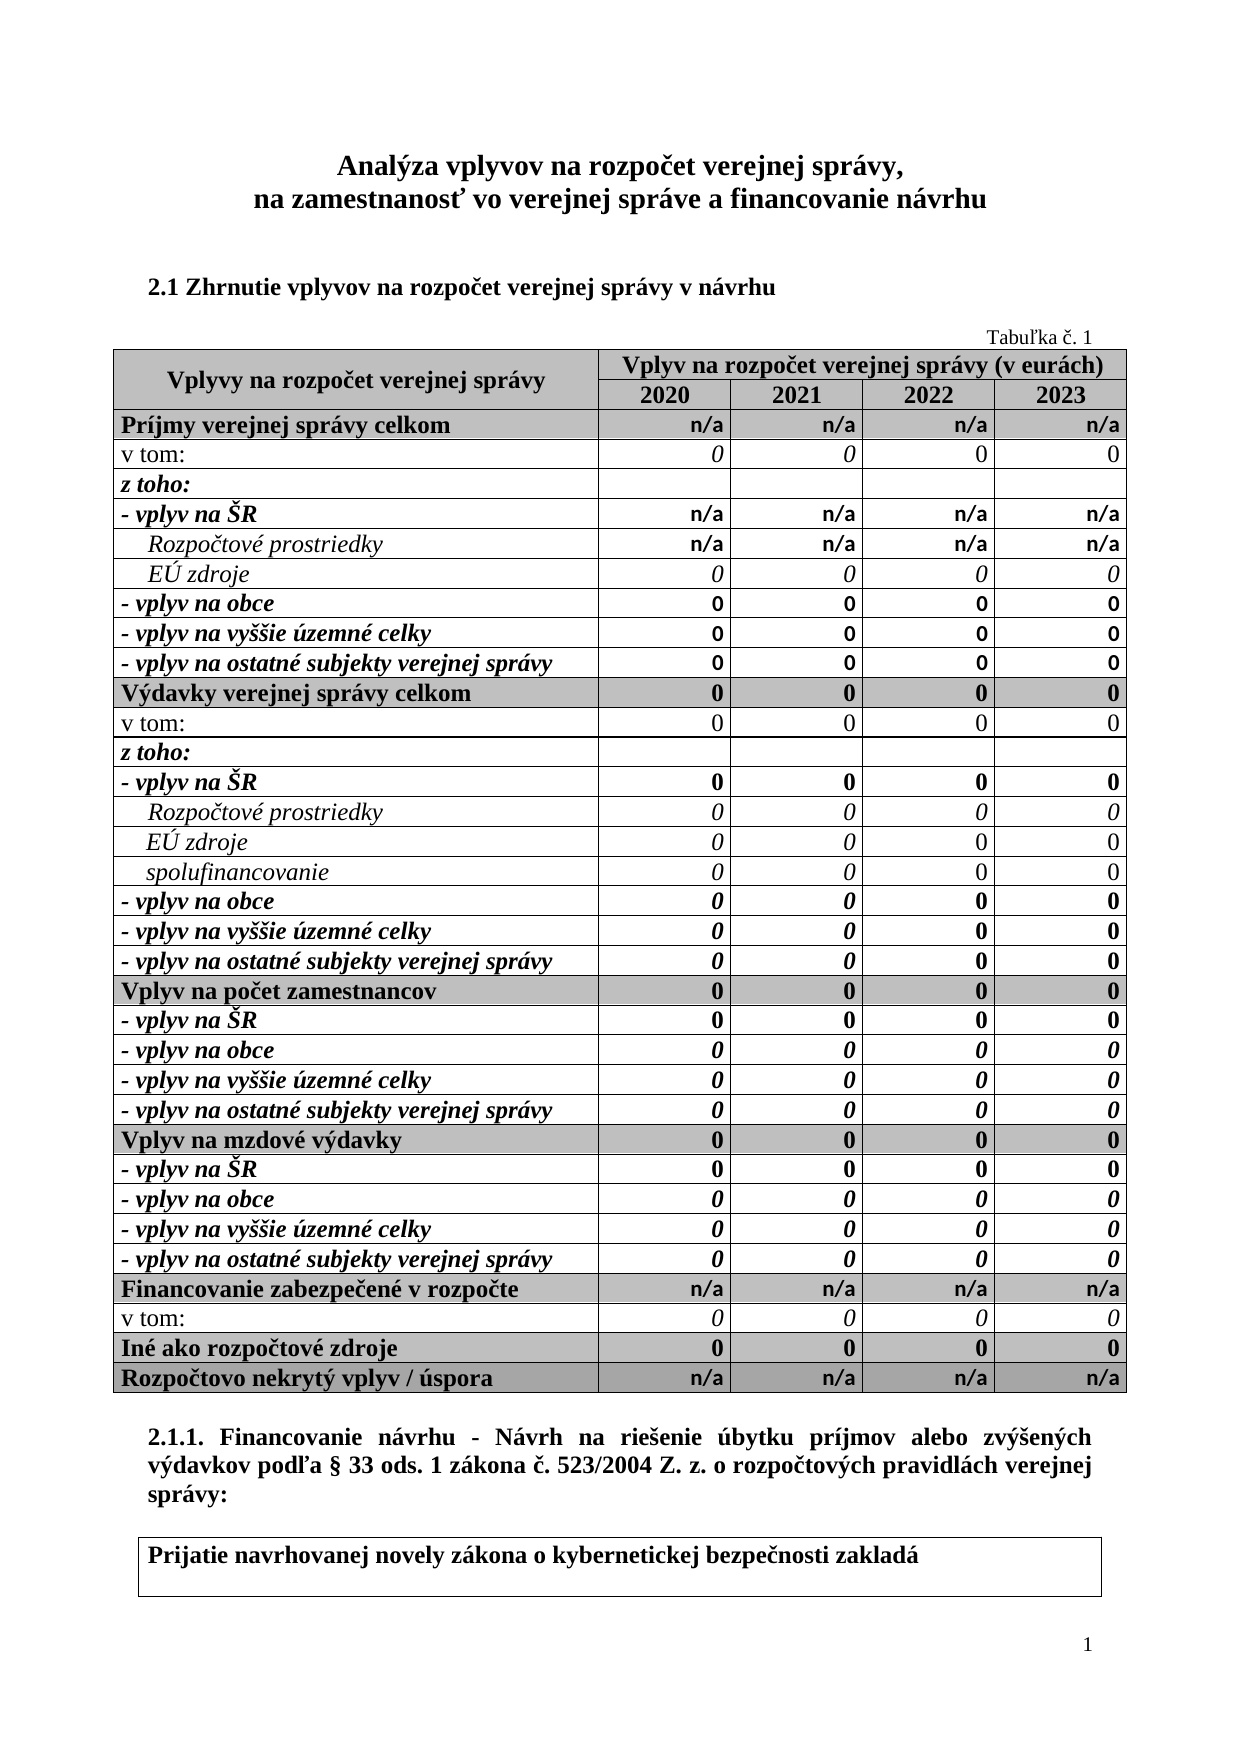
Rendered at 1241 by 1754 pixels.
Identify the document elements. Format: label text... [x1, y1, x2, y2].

table_cell 0 [863, 589, 994, 617]
table_cell Financovanie zabezpečené v rozpočte [114, 1274, 598, 1302]
table_cell 0 [731, 916, 862, 945]
table_cell v tom: [114, 440, 598, 468]
table_cell n/a [995, 499, 1126, 528]
table_cell 0 [731, 946, 862, 975]
table_cell n/a [863, 529, 994, 558]
table_cell 0 [863, 857, 994, 885]
table_cell 0 [599, 1244, 730, 1273]
table_cell 0 [599, 767, 730, 796]
table_cell n/a [599, 529, 730, 558]
table_cell - vplyv na ŠR [114, 499, 598, 528]
table_cell 0 [731, 678, 862, 707]
table_cell n/a [995, 1274, 1126, 1302]
table_cell 0 [731, 976, 862, 1004]
table_cell 0 [731, 1155, 862, 1183]
table_cell z toho: [114, 469, 598, 498]
table_cell 0 [599, 440, 730, 468]
table_cell 0 [863, 618, 994, 647]
table_cell spolufinancovanie [114, 857, 598, 885]
table_cell 0 [995, 916, 1126, 945]
table_cell 0 [731, 886, 862, 915]
table_cell 0 [863, 708, 994, 736]
table_cell 0 [995, 1155, 1126, 1183]
text 2.1.1. Financovanie návrhu - Návrh na riešenie úbytku príjmov alebo zvýšených výdavkov podľa § 33 ods. 1 zákona č. 523/2004 Z. z. o rozpočtových pravidlách verejnej správy: [148, 1422, 1092, 1508]
table_cell 0 [995, 618, 1126, 647]
table_cell 0 [995, 857, 1126, 885]
table_cell Výdavky verejnej správy celkom [114, 678, 598, 707]
table_cell 0 [599, 1125, 730, 1153]
table_cell n/a [599, 410, 730, 438]
table_cell 0 [995, 1095, 1126, 1124]
table_cell 0 [731, 1184, 862, 1213]
table_cell [599, 469, 730, 498]
table_cell v tom: [114, 1304, 598, 1332]
table_cell 0 [599, 678, 730, 707]
table_cell 0 [599, 1214, 730, 1243]
table_cell 0 [599, 1095, 730, 1124]
table_cell 0 [995, 1125, 1126, 1153]
table_cell EÚ zdroje [114, 827, 598, 856]
table_cell 0 [863, 1333, 994, 1362]
table_cell 0 [995, 827, 1126, 856]
table_cell Rozpočtové prostriedky [114, 529, 598, 558]
table_cell [863, 469, 994, 498]
table_cell [995, 738, 1126, 766]
table_cell Rozpočtovo nekrytý vplyv / úspora [114, 1363, 598, 1392]
table_cell 0 [599, 827, 730, 856]
table_cell [599, 738, 730, 766]
table_cell 0 [731, 1244, 862, 1273]
table_cell 0 [863, 916, 994, 945]
table_cell 0 [995, 648, 1126, 677]
table_header Vplyvy na rozpočet verejnej správy [114, 350, 598, 409]
table_cell 0 [863, 946, 994, 975]
table_cell n/a [599, 1274, 730, 1302]
table_cell n/a [731, 1274, 862, 1302]
table_cell - vplyv na vyššie územné celky [114, 1214, 598, 1243]
table_cell 0 [995, 708, 1126, 736]
table_cell 0 [863, 1095, 994, 1124]
table_cell 0 [599, 1006, 730, 1034]
table_cell - vplyv na obce [114, 1184, 598, 1213]
table_cell 0 [863, 1006, 994, 1034]
table_header Vplyv na rozpočet verejnej správy (v eurách) [599, 350, 1126, 379]
table_cell 0 [995, 1184, 1126, 1213]
table_cell 0 [731, 440, 862, 468]
table_cell 0 [731, 648, 862, 677]
table_cell 0 [863, 886, 994, 915]
table_cell 0 [599, 797, 730, 826]
table_cell 0 [599, 618, 730, 647]
table_cell 0 [599, 589, 730, 617]
table_cell 0 [863, 559, 994, 587]
table_cell n/a [995, 1363, 1126, 1392]
table_cell - vplyv na ostatné subjekty verejnej správy [114, 648, 598, 677]
table_cell Iné ako rozpočtové zdroje [114, 1333, 598, 1362]
table_cell 0 [995, 1065, 1126, 1094]
table_cell 0 [599, 857, 730, 885]
table_cell 0 [599, 1065, 730, 1094]
table_cell z toho: [114, 738, 598, 766]
table_cell Rozpočtové prostriedky [114, 797, 598, 826]
table_cell Vplyv na počet zamestnancov [114, 976, 598, 1004]
text Tabuľka č. 1 [148, 325, 1092, 349]
table_cell 0 [599, 648, 730, 677]
text na zamestnanosť vo verejnej správe a financovanie návrhu [148, 181, 1092, 215]
table_cell n/a [863, 1274, 994, 1302]
table_cell 0 [863, 767, 994, 796]
table_cell 0 [599, 976, 730, 1004]
table_cell 2020 [599, 380, 730, 409]
table_cell - vplyv na ostatné subjekty verejnej správy [114, 1095, 598, 1124]
table_cell - vplyv na vyššie územné celky [114, 618, 598, 647]
table_cell - vplyv na obce [114, 886, 598, 915]
table_cell 0 [863, 1214, 994, 1243]
table_cell 0 [599, 559, 730, 587]
table_cell n/a [731, 1363, 862, 1392]
table_cell n/a [863, 1363, 994, 1392]
table_cell [731, 469, 862, 498]
table_cell 0 [599, 1155, 730, 1183]
table_cell 0 [995, 589, 1126, 617]
table_cell 0 [599, 946, 730, 975]
table_cell - vplyv na vyššie územné celky [114, 916, 598, 945]
table_cell 0 [599, 886, 730, 915]
table_cell Vplyv na mzdové výdavky [114, 1125, 598, 1153]
table_cell 0 [995, 1304, 1126, 1332]
text Analýza vplyvov na rozpočet verejnej správy, [148, 148, 1092, 181]
table_cell 0 [995, 678, 1126, 707]
table_cell 0 [731, 708, 862, 736]
table_cell 0 [995, 1006, 1126, 1034]
table_cell 0 [863, 1035, 994, 1064]
table_cell 0 [599, 916, 730, 945]
table_cell n/a [995, 529, 1126, 558]
table_cell - vplyv na ŠR [114, 1155, 598, 1183]
table_cell n/a [863, 499, 994, 528]
table_cell n/a [731, 410, 862, 438]
table_cell 0 [863, 976, 994, 1004]
table_cell 0 [599, 708, 730, 736]
table_cell - vplyv na ostatné subjekty verejnej správy [114, 1244, 598, 1273]
table_cell 0 [599, 1304, 730, 1332]
table_cell 0 [599, 1184, 730, 1213]
table_cell 0 [731, 1304, 862, 1332]
table_cell 2021 [731, 380, 862, 409]
table_cell n/a [995, 410, 1126, 438]
table_cell 0 [995, 797, 1126, 826]
table_cell - vplyv na ŠR [114, 767, 598, 796]
text Prijatie navrhovanej novely zákona o kybernetickej bezpečnosti zakladá [139, 1538, 1101, 1568]
table_cell 0 [995, 440, 1126, 468]
table_cell 0 [863, 648, 994, 677]
table_cell 2023 [995, 380, 1126, 409]
table_cell n/a [599, 499, 730, 528]
table_cell - vplyv na ostatné subjekty verejnej správy [114, 946, 598, 975]
table_cell Príjmy verejnej správy celkom [114, 410, 598, 438]
table_cell 0 [995, 1244, 1126, 1273]
table_cell - vplyv na obce [114, 1035, 598, 1064]
table_cell 0 [599, 1035, 730, 1064]
table_cell 0 [731, 1035, 862, 1064]
text 2.1 Zhrnutie vplyvov na rozpočet verejnej správy v návrhu [148, 272, 1092, 301]
table_cell 0 [863, 1155, 994, 1183]
table_cell 0 [995, 767, 1126, 796]
table_cell 0 [995, 886, 1126, 915]
table_cell n/a [599, 1363, 730, 1392]
table_cell [995, 469, 1126, 498]
table_cell 0 [731, 1333, 862, 1362]
table_cell [731, 738, 862, 766]
table_cell 0 [731, 589, 862, 617]
table_cell 0 [995, 1035, 1126, 1064]
table_cell 0 [731, 1214, 862, 1243]
table_cell v tom: [114, 708, 598, 736]
table_cell 0 [863, 1184, 994, 1213]
table_cell n/a [863, 410, 994, 438]
table_cell [863, 738, 994, 766]
table_cell 0 [995, 946, 1126, 975]
table_cell 0 [731, 1095, 862, 1124]
table_cell 2022 [863, 380, 994, 409]
table_cell 0 [863, 1304, 994, 1332]
table_cell n/a [731, 529, 862, 558]
table_cell - vplyv na obce [114, 589, 598, 617]
table_cell 0 [995, 976, 1126, 1004]
table_cell 0 [731, 1065, 862, 1094]
table_cell 0 [731, 618, 862, 647]
table_cell 0 [731, 1125, 862, 1153]
table_cell - vplyv na vyššie územné celky [114, 1065, 598, 1094]
table_cell 0 [731, 559, 862, 587]
table_cell 0 [863, 1125, 994, 1153]
table_cell 0 [863, 827, 994, 856]
table_cell 0 [995, 1333, 1126, 1362]
table_cell 0 [731, 1006, 862, 1034]
table_cell 0 [731, 857, 862, 885]
table_cell 0 [995, 1214, 1126, 1243]
table_cell EÚ zdroje [114, 559, 598, 587]
table_cell 0 [863, 1065, 994, 1094]
table_cell 0 [863, 678, 994, 707]
table_cell 0 [731, 797, 862, 826]
table_cell 0 [863, 440, 994, 468]
table_cell 0 [995, 559, 1126, 587]
table_cell n/a [731, 499, 862, 528]
table_cell 0 [863, 1244, 994, 1273]
table_cell 0 [731, 767, 862, 796]
table_cell 0 [599, 1333, 730, 1362]
table_cell 0 [731, 827, 862, 856]
table_cell 0 [863, 797, 994, 826]
table_cell - vplyv na ŠR [114, 1006, 598, 1034]
